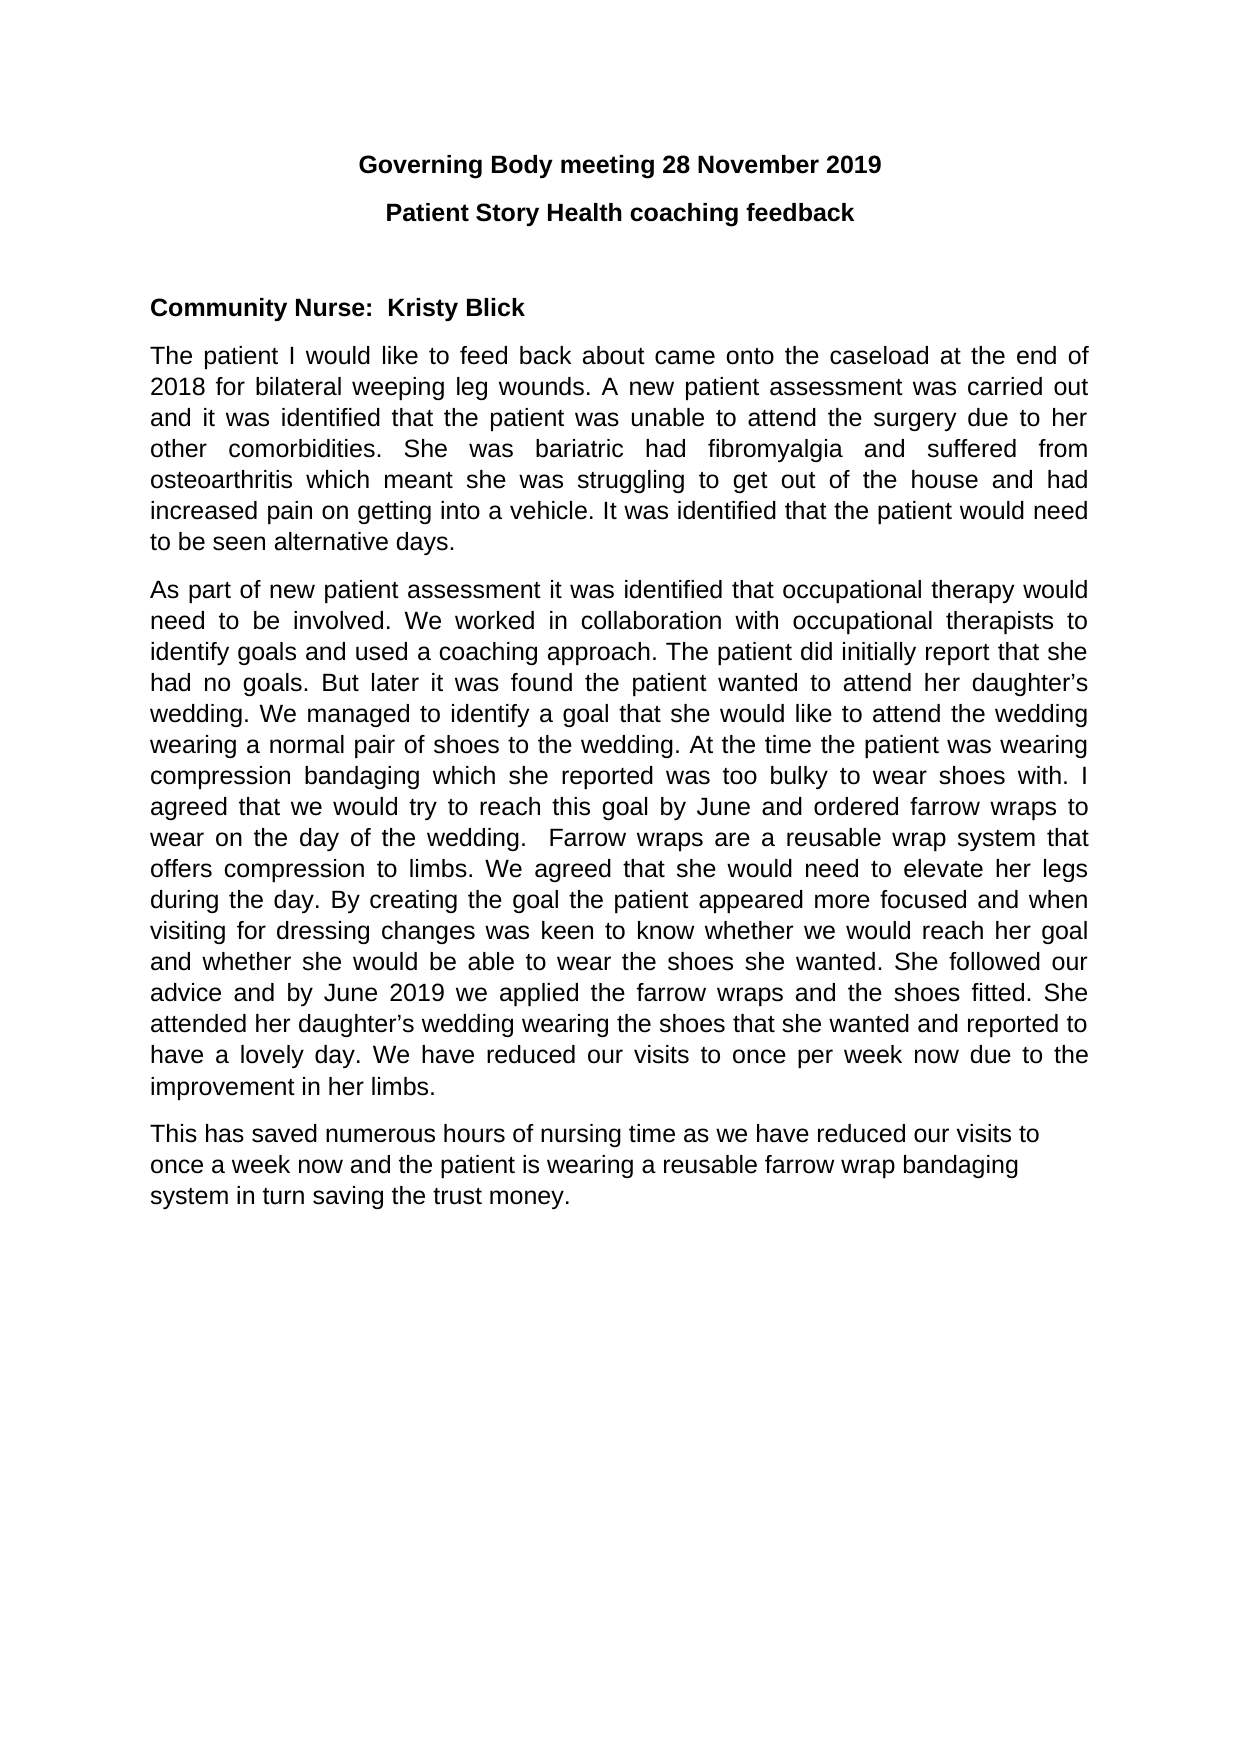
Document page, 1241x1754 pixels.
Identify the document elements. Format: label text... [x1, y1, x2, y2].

text Patient Story Health coaching feedback [150, 198, 1090, 226]
text Governing Body meeting 28 November 2019 [150, 150, 1090, 179]
text As part of new patient assessment it was identified that occupational therapy would need to be involved. We worked in collaboration with occupational therapists to identify goals and used a coaching approach. The patient did initially report that she had no goals. But later it was found the patient wanted to attend her daughter’s wedding. We managed to identify a goal that she would like to attend the wedding wearing a normal pair of shoes to the wedding. At the time the patient was wearing compression bandaging which she reported was too bulky to wear shoes with. I agreed that we would try to reach this goal by June and ordered farrow wraps to wear on the day of the wedding. Farrow wraps are a reusable wrap system that offers compression to limbs. We agreed that she would need to elevate her legs during the day. By creating the goal the patient appeared more focused and when visiting for dressing changes was keen to know whether we would reach her goal and whether she would be able to wear the shoes she wanted. She followed our advice and by June 2019 we applied the farrow wraps and the shoes fitted. She attended her daughter’s wedding wearing the shoes that she wanted and reported to have a lovely day. We have reduced our visits to once per week now due to the improvement in her limbs. [150, 575, 1090, 1100]
text The patient I would like to feed back about came onto the caseload at the end of 2018 for bilateral weeping leg wounds. A new patient assessment was carried out and it was identified that the patient was unable to attend the surgery due to her other comorbidities. She was bariatric had fibromyalgia and suffered from osteoarthritis which meant she was struggling to get out of the house and had increased pain on getting into a vehicle. It was identified that the patient would need to be seen alternative days. [150, 341, 1090, 556]
text Community Nurse: Kristy Blick [150, 293, 1090, 322]
text This has saved numerous hours of nursing time as we have reduced our visits to once a week now and the patient is wearing a reusable farrow wrap bandaging system in turn saving the trust money. [150, 1119, 1090, 1210]
